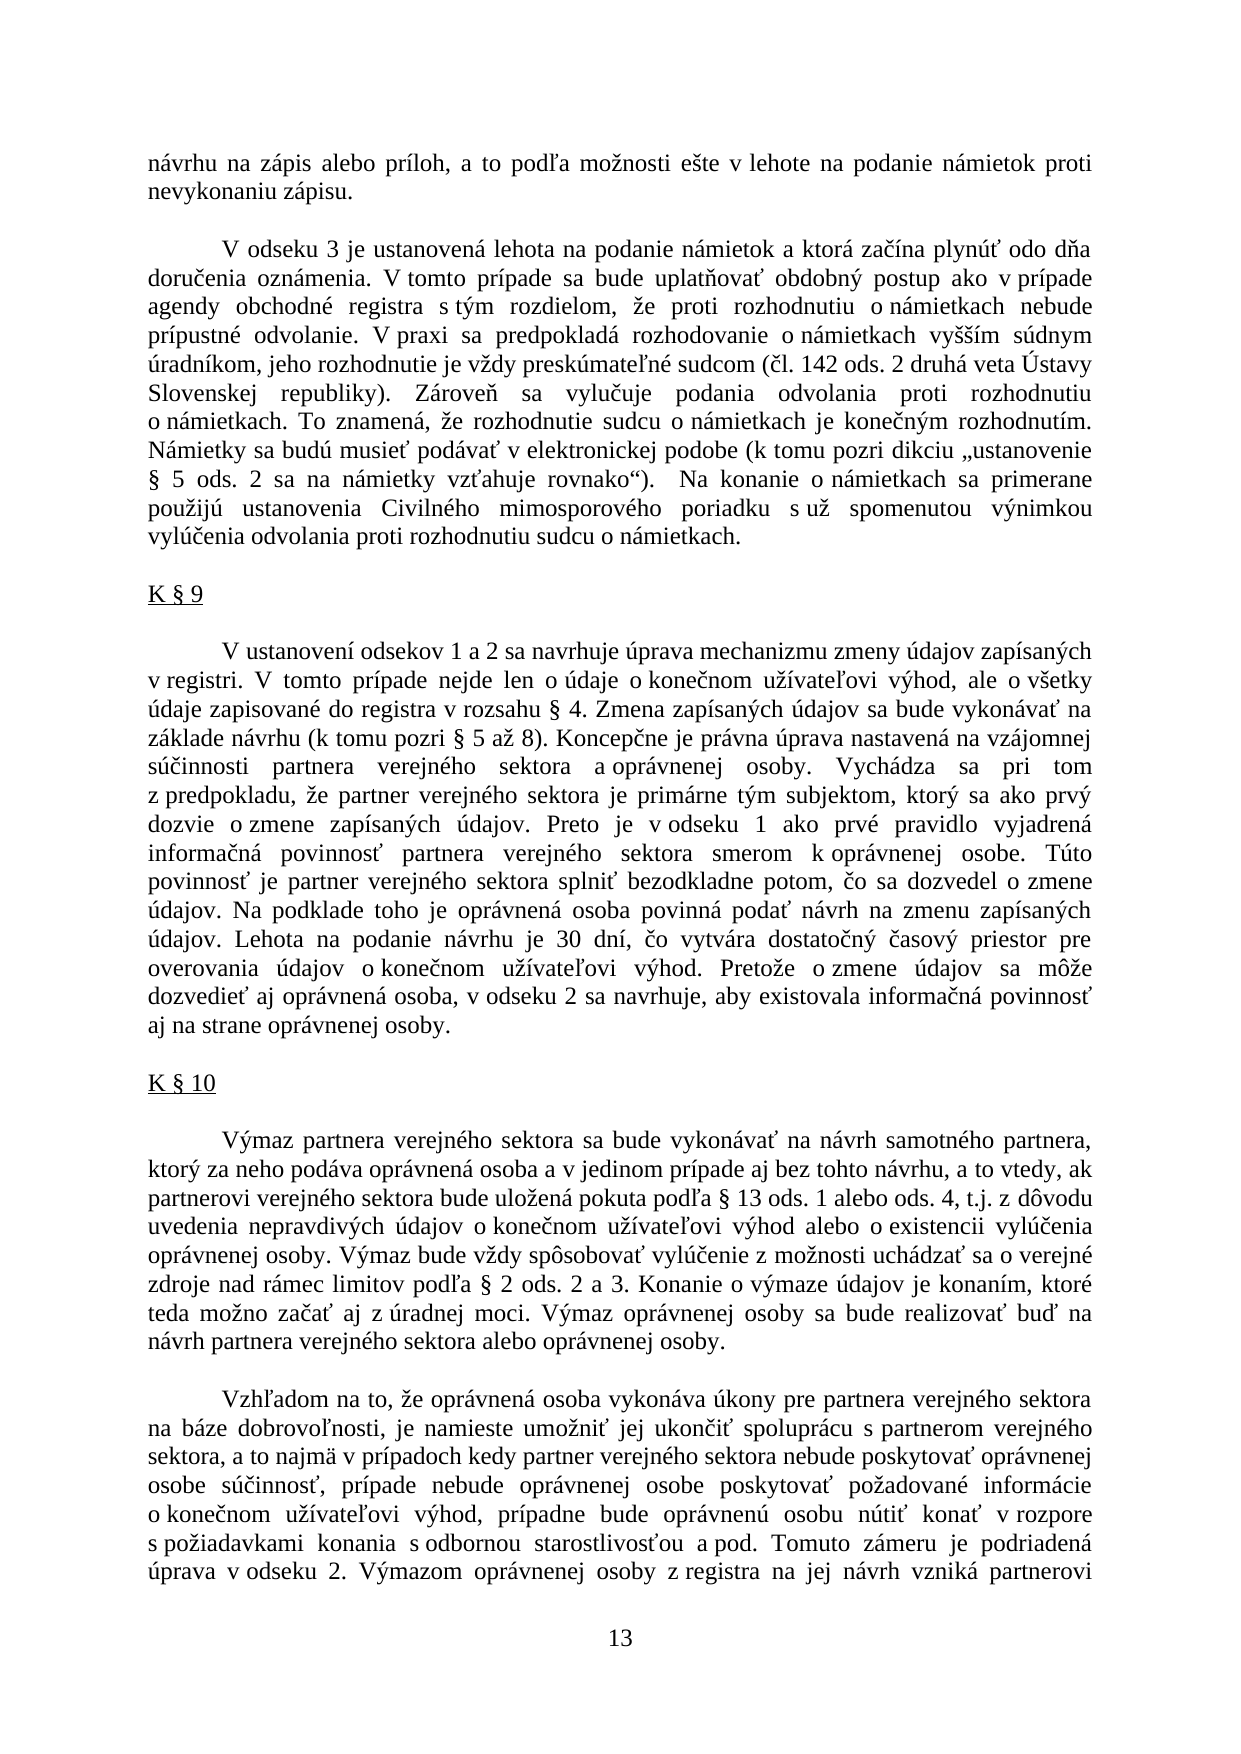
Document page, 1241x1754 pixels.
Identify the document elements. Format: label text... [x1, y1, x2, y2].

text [148, 1384, 1092, 1585]
text K § 9 [148, 579, 1092, 608]
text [148, 148, 1092, 205]
text K § 10 [148, 1068, 1092, 1096]
text Výmaz partnera verejného sektora sa bude vykonávať na návrh samotného partnera, ktorý za neho podáva oprávnená osoba a v jedinom prípade aj bez tohto návrhu, a to vtedy, ak partnerovi verejného sektora bude uložená pokuta podľa § 13 ods. 1 alebo ods. 4, t.j. z dôvodu uvedenia nepravdivých údajov o konečnom užívateľovi výhod alebo o existencii vylúčenia oprávnenej osoby. Výmaz bude vždy spôsobovať vylúčenie z možnosti uchádzať sa o verejné zdroje nad rámec limitov podľa § 2 ods. 2 a 3. Konanie o výmaze údajov je konaním, ktoré teda možno začať aj z úradnej moci. Výmaz oprávnenej osoby sa bude realizovať buď na návrh partnera verejného sektora alebo oprávnenej osoby. [148, 1125, 1092, 1355]
text V ustanovení odsekov 1 a 2 sa navrhuje úprava mechanizmu zmeny údajov zapísaných v registri. V tomto prípade nejde len o údaje o konečnom užívateľovi výhod, ale o všetky údaje zapisované do registra v rozsahu § 4. Zmena zapísaných údajov sa bude vykonávať na základe návrhu (k tomu pozri § 5 až 8). Koncepčne je právna úprava nastavená na vzájomnej súčinnosti partnera verejného sektora a oprávnenej osoby. Vychádza sa pri tom z predpokladu, že partner verejného sektora je primárne tým subjektom, ktorý sa ako prvý dozvie o zmene zapísaných údajov. Preto je v odseku 1 ako prvé pravidlo vyjadrená informačná povinnosť partnera verejného sektora smerom k oprávnenej osobe. Túto povinnosť je partner verejného sektora splniť bezodkladne potom, čo sa dozvedel o zmene údajov. Na podklade toho je oprávnená osoba povinná podať návrh na zmenu zapísaných údajov. Lehota na podanie návrhu je 30 dní, čo vytvára dostatočný časový priestor pre overovania údajov o konečnom užívateľovi výhod. Pretože o zmene údajov sa môže dozvedieť aj oprávnená osoba, v odseku 2 sa navrhuje, aby existovala informačná povinnosť aj na strane oprávnenej osoby. [148, 636, 1092, 1039]
text V odseku 3 je ustanovená lehota na podanie námietok a ktorá začína plynúť odo dňa doručenia oznámenia. V tomto prípade sa bude uplatňovať obdobný postup ako v prípade agendy obchodné registra s tým rozdielom, že proti rozhodnutiu o námietkach nebude prípustné odvolanie. V praxi sa predpokladá rozhodovanie o námietkach vyšším súdnym úradníkom, jeho rozhodnutie je vždy preskúmateľné sudcom (čl. 142 ods. 2 druhá veta Ústavy Slovenskej republiky). Zároveň sa vylučuje podania odvolania proti rozhodnutiu o námietkach. To znamená, že rozhodnutie sudcu o námietkach je konečným rozhodnutím. Námietky sa budú musieť podávať v elektronickej podobe (k tomu pozri dikciu „ustanovenie § 5 ods. 2 sa na námietky vzťahuje rovnako“). Na konanie o námietkach sa primerane použijú ustanovenia Civilného mimosporového poriadku s už spomenutou výnimkou vylúčenia odvolania proti rozhodnutiu sudcu o námietkach. [148, 234, 1092, 550]
